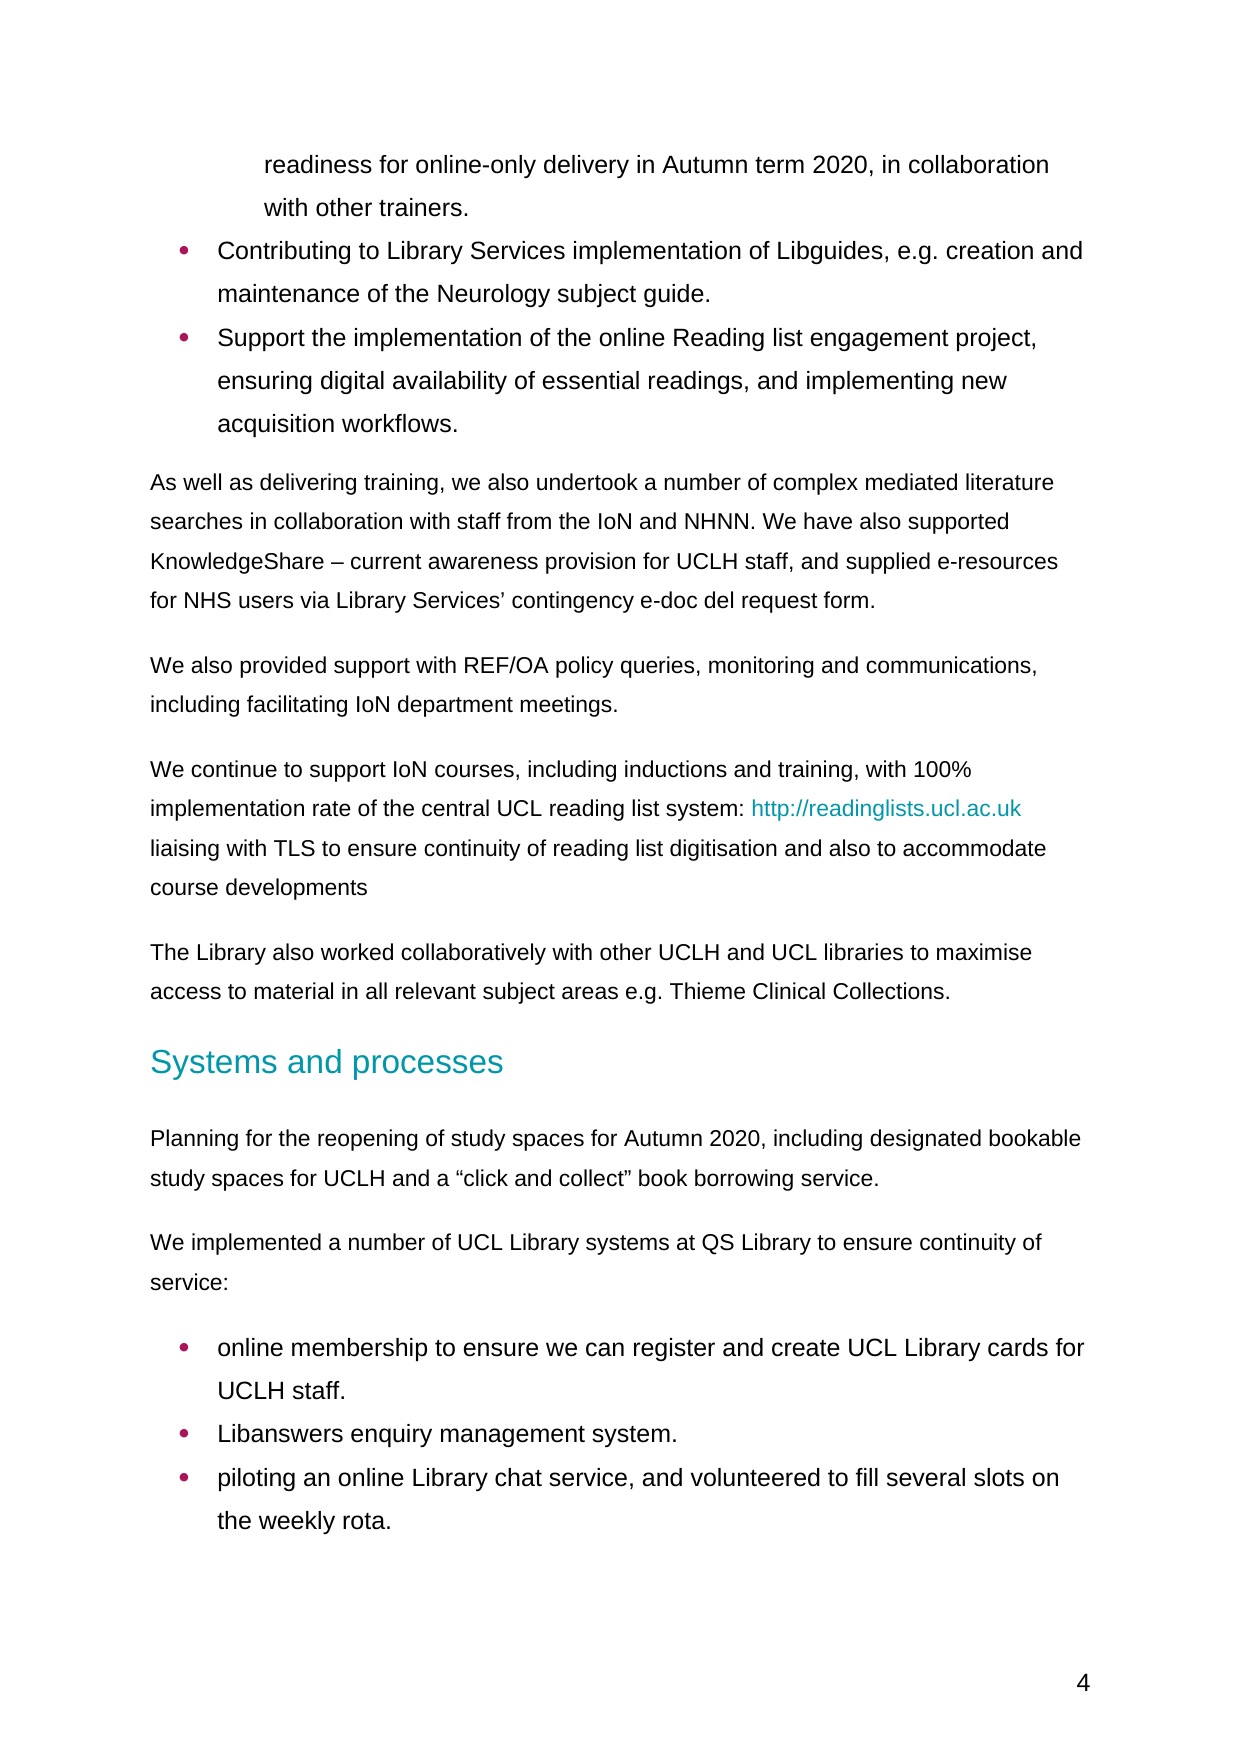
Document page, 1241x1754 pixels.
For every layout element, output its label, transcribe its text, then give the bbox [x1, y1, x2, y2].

list Support the implementation of the online Reading list engagement project, ensuring digital availability of essential readings, and implementing new acquisition workflows. [179, 323, 1090, 438]
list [227, 150, 1090, 222]
text As well as delivering training, we also undertook a number of complex mediated literature searches in collaboration with staff from the IoN and NHNN. We have also supported KnowledgeShare – current awareness provision for UCLH staff, and supplied e-resources for NHS users via Library Services’ contingency e-doc del request form. [150, 469, 1090, 613]
list piloting an online Library chat service, and volunteered to fill several slots on the weekly rota. [179, 1463, 1090, 1534]
subtitle Systems and processes [150, 1042, 1090, 1081]
text The Library also worked collaboratively with other UCLH and UCL libraries to maximise access to material in all relevant subject areas e.g. Thieme Clinical Collections. [150, 938, 1090, 1004]
list online membership to ensure we can register and create UCL Library cards for UCLH staff. [179, 1333, 1090, 1405]
text We implemented a number of UCL Library systems at QS Library to ensure continuity of service: [150, 1229, 1090, 1295]
list Libanswers enquiry management system. [179, 1419, 1090, 1448]
text We also provided support with REF/OA policy queries, monitoring and communications, including facilitating IoN department meetings. [150, 652, 1090, 717]
list Contributing to Library Services implementation of Libguides, e.g. creation and maintenance of the Neurology subject guide. [179, 236, 1090, 308]
text We continue to support IoN courses, including inductions and training, with 100% implementation rate of the central UCL reading list system: http://readinglists.ucl.ac.uk liaising with TLS to ensure continuity of reading list digitisation and also to accommodate course developments [150, 756, 1090, 900]
text Planning for the reopening of study spaces for Autumn 2020, including designated bookable study spaces for UCLH and a “click and collect” book borrowing service. [150, 1125, 1090, 1191]
